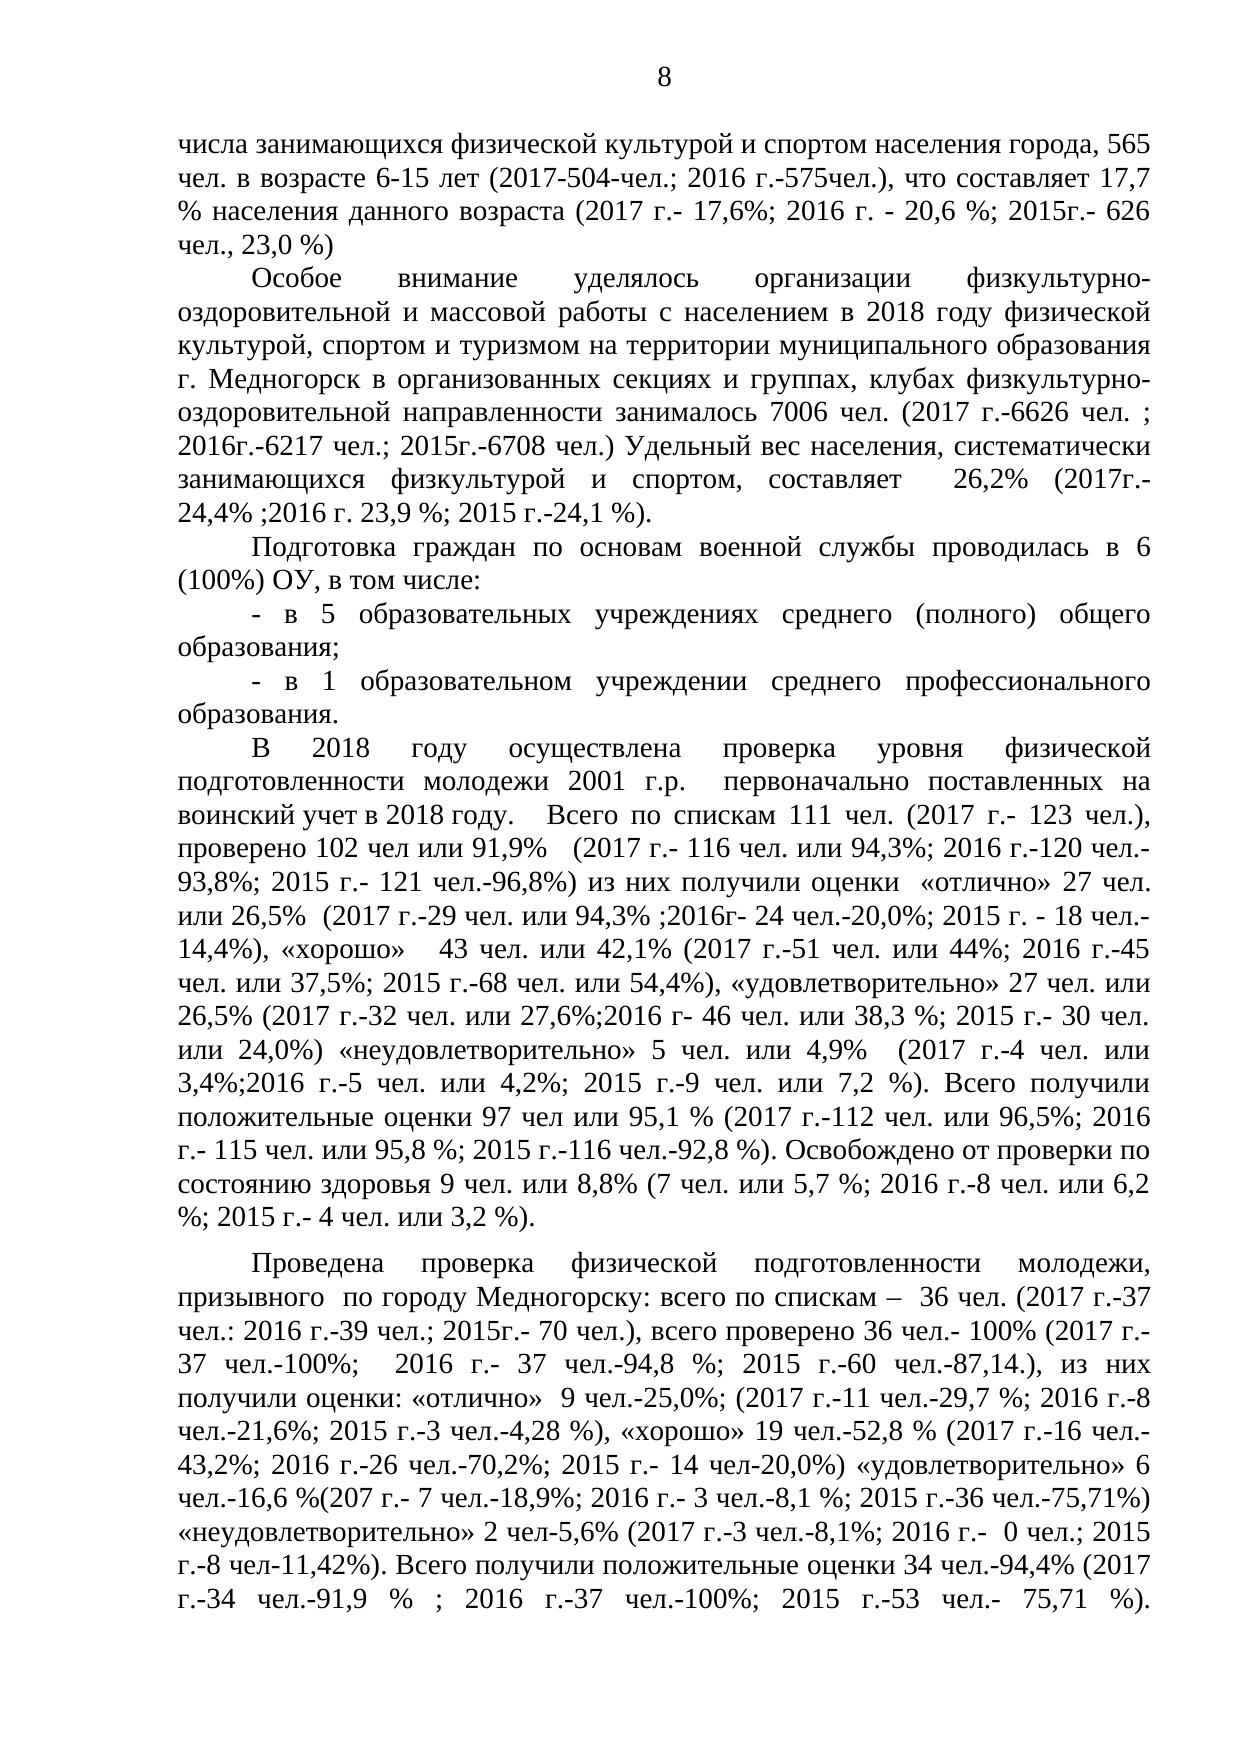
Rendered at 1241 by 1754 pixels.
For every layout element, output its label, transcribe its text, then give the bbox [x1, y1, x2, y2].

text Особое внимание уделялось организации физкультурно-оздоровительной и массовой работы с населением в 2018 году физической культурой, спортом и туризмом на территории муниципального образования г. Медногорск в организованных секциях и группах, клубах физкультурно-оздоровительной направленности занималось 7006 чел. (2017 г.-6626 чел. ; 2016г.-6217 чел.; 2015г.-6708 чел.) Удельный вес населения, систематически занимающихся физкультурой и спортом, составляет 26,2% (2017г.-24,4% ;2016 г. 23,9 %; 2015 г.-24,1 %). [177, 260, 1152, 529]
text В 2018 году осуществлена проверка уровня физической подготовленности молодежи 2001 г.р. первоначально поставленных на воинский учет в 2018 году. Всего по спискам 111 чел. (2017 г.- 123 чел.), проверено 102 чел или 91,9% (2017 г.- 116 чел. или 94,3%; 2016 г.-120 чел.- 93,8%; 2015 г.- 121 чел.-96,8%) из них получили оценки «отлично» 27 чел. или 26,5% (2017 г.-29 чел. или 94,3% ;2016г- 24 чел.-20,0%; 2015 г. - 18 чел.-14,4%), «хорошо» 43 чел. или 42,1% (2017 г.-51 чел. или 44%; 2016 г.-45 чел. или 37,5%; 2015 г.-68 чел. или 54,4%), «удовлетворительно» 27 чел. или 26,5% (2017 г.-32 чел. или 27,6%;2016 г- 46 чел. или 38,3 %; 2015 г.- 30 чел. или 24,0%) «неудовлетворительно» 5 чел. или 4,9% (2017 г.-4 чел. или 3,4%;2016 г.-5 чел. или 4,2%; 2015 г.-9 чел. или 7,2 %). Всего получили положительные оценки 97 чел или 95,1 % (2017 г.-112 чел. или 96,5%; 2016 г.- 115 чел. или 95,8 %; 2015 г.-116 чел.-92,8 %). Освобождено от проверки по состоянию здоровья 9 чел. или 8,8% (7 чел. или 5,7 %; 2016 г.-8 чел. или 6,2 %; 2015 г.- 4 чел. или 3,2 %). [177, 730, 1152, 1233]
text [177, 1246, 1152, 1614]
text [177, 126, 1152, 260]
text - в 5 образовательных учреждениях среднего (полного) общего образования; [177, 596, 1152, 663]
text Подготовка граждан по основам военной службы проводилась в 6 (100%) ОУ, в том числе: [177, 529, 1152, 596]
text - в 1 образовательном учреждении среднего профессионального образования. [177, 663, 1152, 730]
